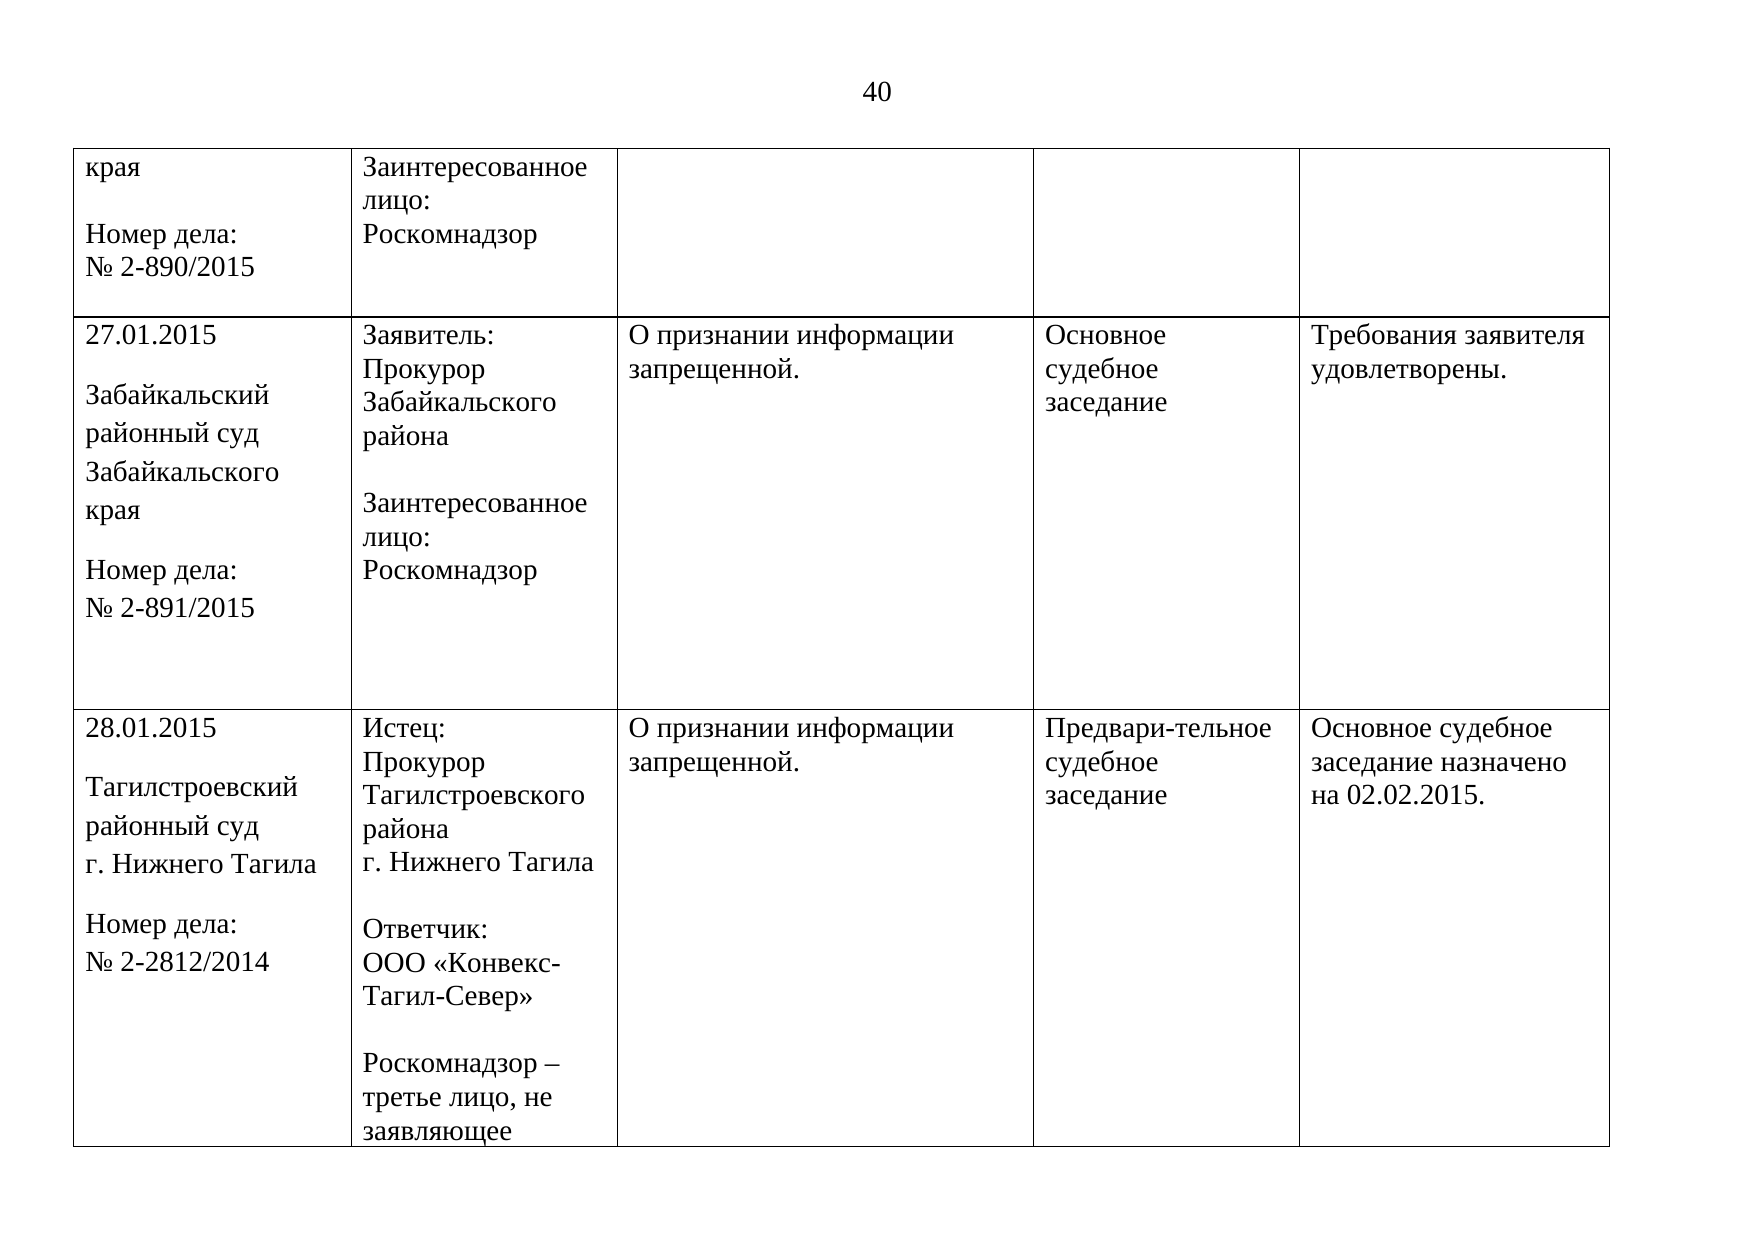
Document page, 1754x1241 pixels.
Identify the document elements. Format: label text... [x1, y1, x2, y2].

table_cell Основное судебное заседание [1034, 318, 1299, 709]
table_cell Требования заявителя удовлетворены. [1300, 318, 1609, 709]
table_cell Заявитель: Прокурор Забайкальского района Заинтересованное лицо: Роскомнадзор [352, 318, 617, 709]
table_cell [1300, 149, 1609, 316]
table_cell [74, 149, 351, 316]
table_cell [1300, 710, 1609, 1146]
table_cell 27.01.2015 Забайкальский районный суд Забайкальского края Номер дела: № 2-891/2015 [74, 318, 351, 709]
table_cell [1034, 149, 1299, 316]
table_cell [618, 149, 1033, 316]
table_cell О признании информации запрещенной. [618, 318, 1033, 709]
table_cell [352, 710, 617, 1146]
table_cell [1034, 710, 1299, 1146]
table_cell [74, 710, 351, 1146]
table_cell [618, 710, 1033, 1146]
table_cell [352, 149, 617, 316]
